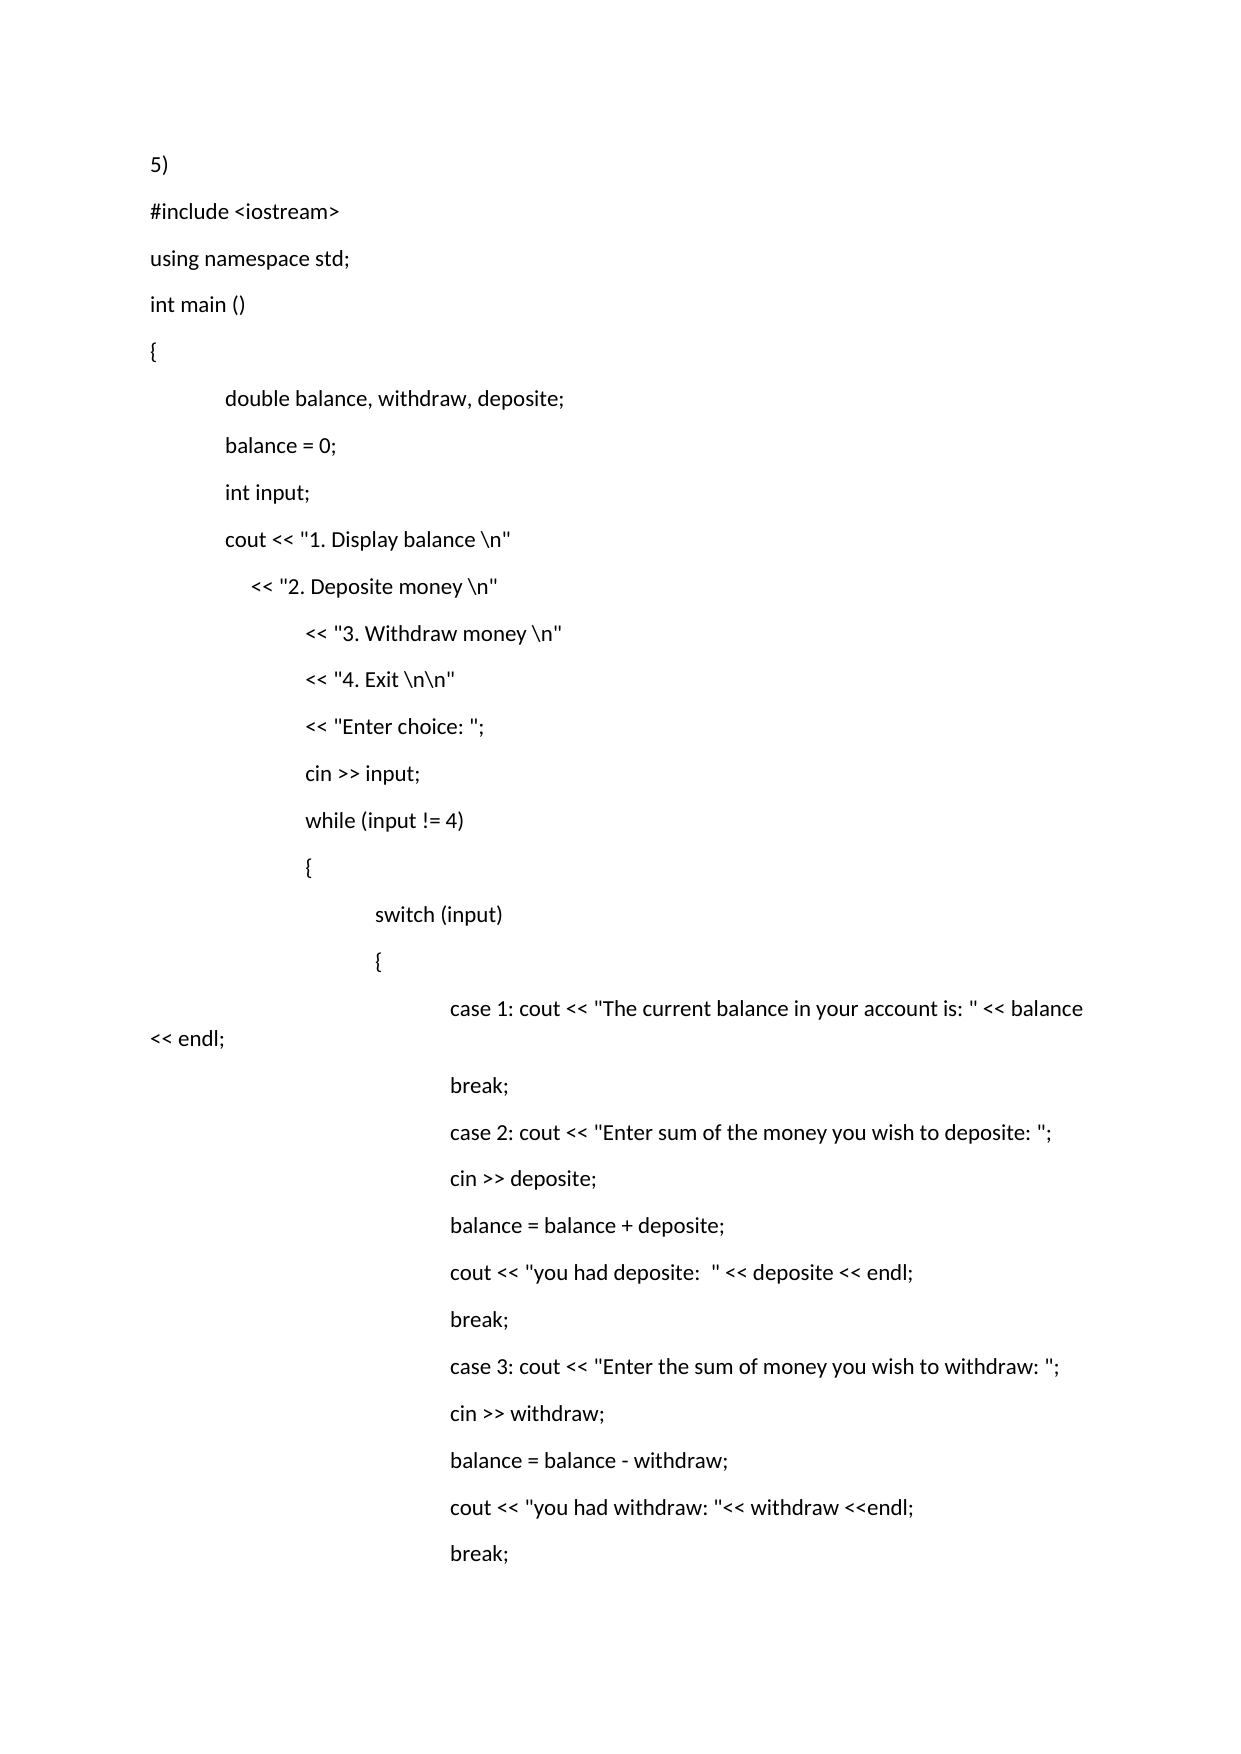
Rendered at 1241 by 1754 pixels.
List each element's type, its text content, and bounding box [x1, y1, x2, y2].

text while (input != 4) [150, 806, 1090, 834]
text << "3. Withdraw money \n" [150, 619, 1090, 647]
text { [150, 947, 1090, 975]
text break; [150, 1071, 1090, 1099]
text break; [150, 1305, 1090, 1333]
text switch (input) [150, 900, 1090, 928]
text cout << "1. Display balance \n" [150, 525, 1090, 553]
text int main () [150, 291, 1090, 319]
text #include <iostream> [150, 197, 1090, 225]
text balance = balance + deposite; [150, 1211, 1090, 1239]
text { [150, 337, 1090, 366]
text 5) [150, 150, 1090, 178]
text cin >> deposite; [150, 1164, 1090, 1193]
text cin >> input; [150, 759, 1090, 787]
text using namespace std; [150, 244, 1090, 272]
text { [150, 853, 1090, 881]
text balance = 0; [150, 431, 1090, 459]
text << "Enter choice: "; [150, 712, 1090, 741]
text double balance, withdraw, deposite; [150, 384, 1090, 412]
text int input; [150, 478, 1090, 506]
text cout << "you had deposite: " << deposite << endl; [150, 1258, 1090, 1286]
text balance = balance - withdraw; [150, 1446, 1090, 1474]
text case 2: cout << "Enter sum of the money you wish to deposite: "; [150, 1118, 1090, 1146]
text case 1: cout << "The current balance in your account is: " << balance << endl; [150, 994, 1090, 1052]
text cin >> withdraw; [150, 1399, 1090, 1427]
text case 3: cout << "Enter the sum of money you wish to withdraw: "; [150, 1352, 1090, 1380]
text << "2. Deposite money \n" [150, 572, 1090, 600]
text << "4. Exit \n\n" [150, 666, 1090, 694]
text cout << "you had withdraw: "<< withdraw <<endl; [150, 1493, 1090, 1521]
text break; [150, 1539, 1090, 1568]
